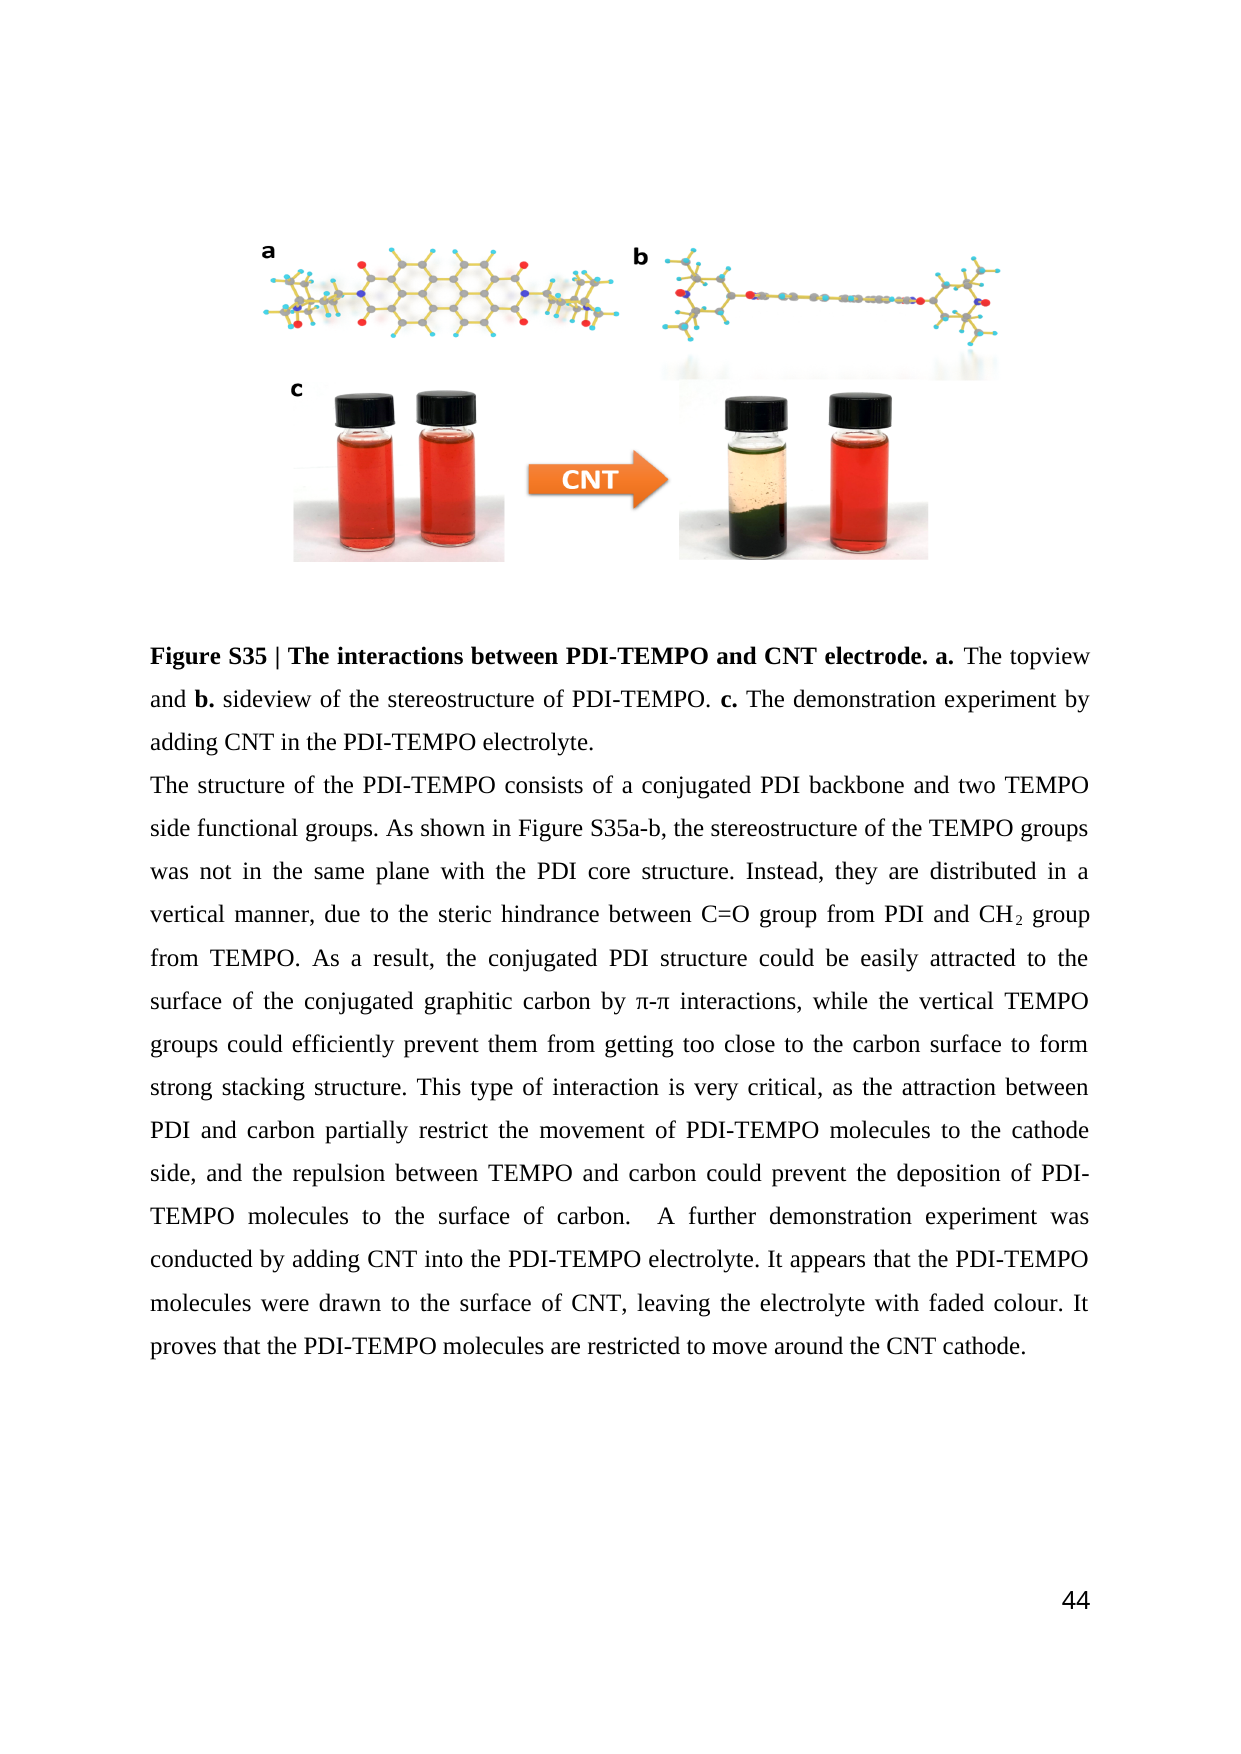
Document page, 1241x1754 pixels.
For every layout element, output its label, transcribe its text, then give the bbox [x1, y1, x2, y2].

text The structure of the PDI-TEMPO consists of a conjugated PDI backbone and two TEMPO side functional groups. As shown in Figure S35a-b, the stereostructure of the TEMPO groups was not in the same plane with the PDI core structure. Instead, they are distributed in a vertical manner, due to the steric hindrance between C=O group from PDI and CH2 group from TEMPO. As a result, the conjugated PDI structure could be easily attracted to the surface of the conjugated graphitic carbon by π-π interactions, while the vertical TEMPO groups could efficiently prevent them from getting too close to the carbon surface to form strong stacking structure. This type of interaction is very critical, as the attraction between PDI and carbon partially restrict the movement of PDI-TEMPO molecules to the cathode side, and the repulsion between TEMPO and carbon could prevent the deposition of PDI-TEMPO molecules to the surface of carbon. A further demonstration experiment was conducted by adding CNT into the PDI-TEMPO electrolyte. It appears that the PDI-TEMPO molecules were drawn to the surface of CNT, leaving the electrolyte with faded colour. It proves that the PDI-TEMPO molecules are restricted to move around the CNT cathode. [150, 770, 1090, 1359]
text Figure S35 | The interactions between PDI-TEMPO and CNT electrode. a. The topview and b. sideview of the stereostructure of PDI-TEMPO. c. The demonstration experiment by adding CNT in the PDI-TEMPO electrolyte. [150, 641, 1090, 756]
picture [182, 150, 1058, 624]
